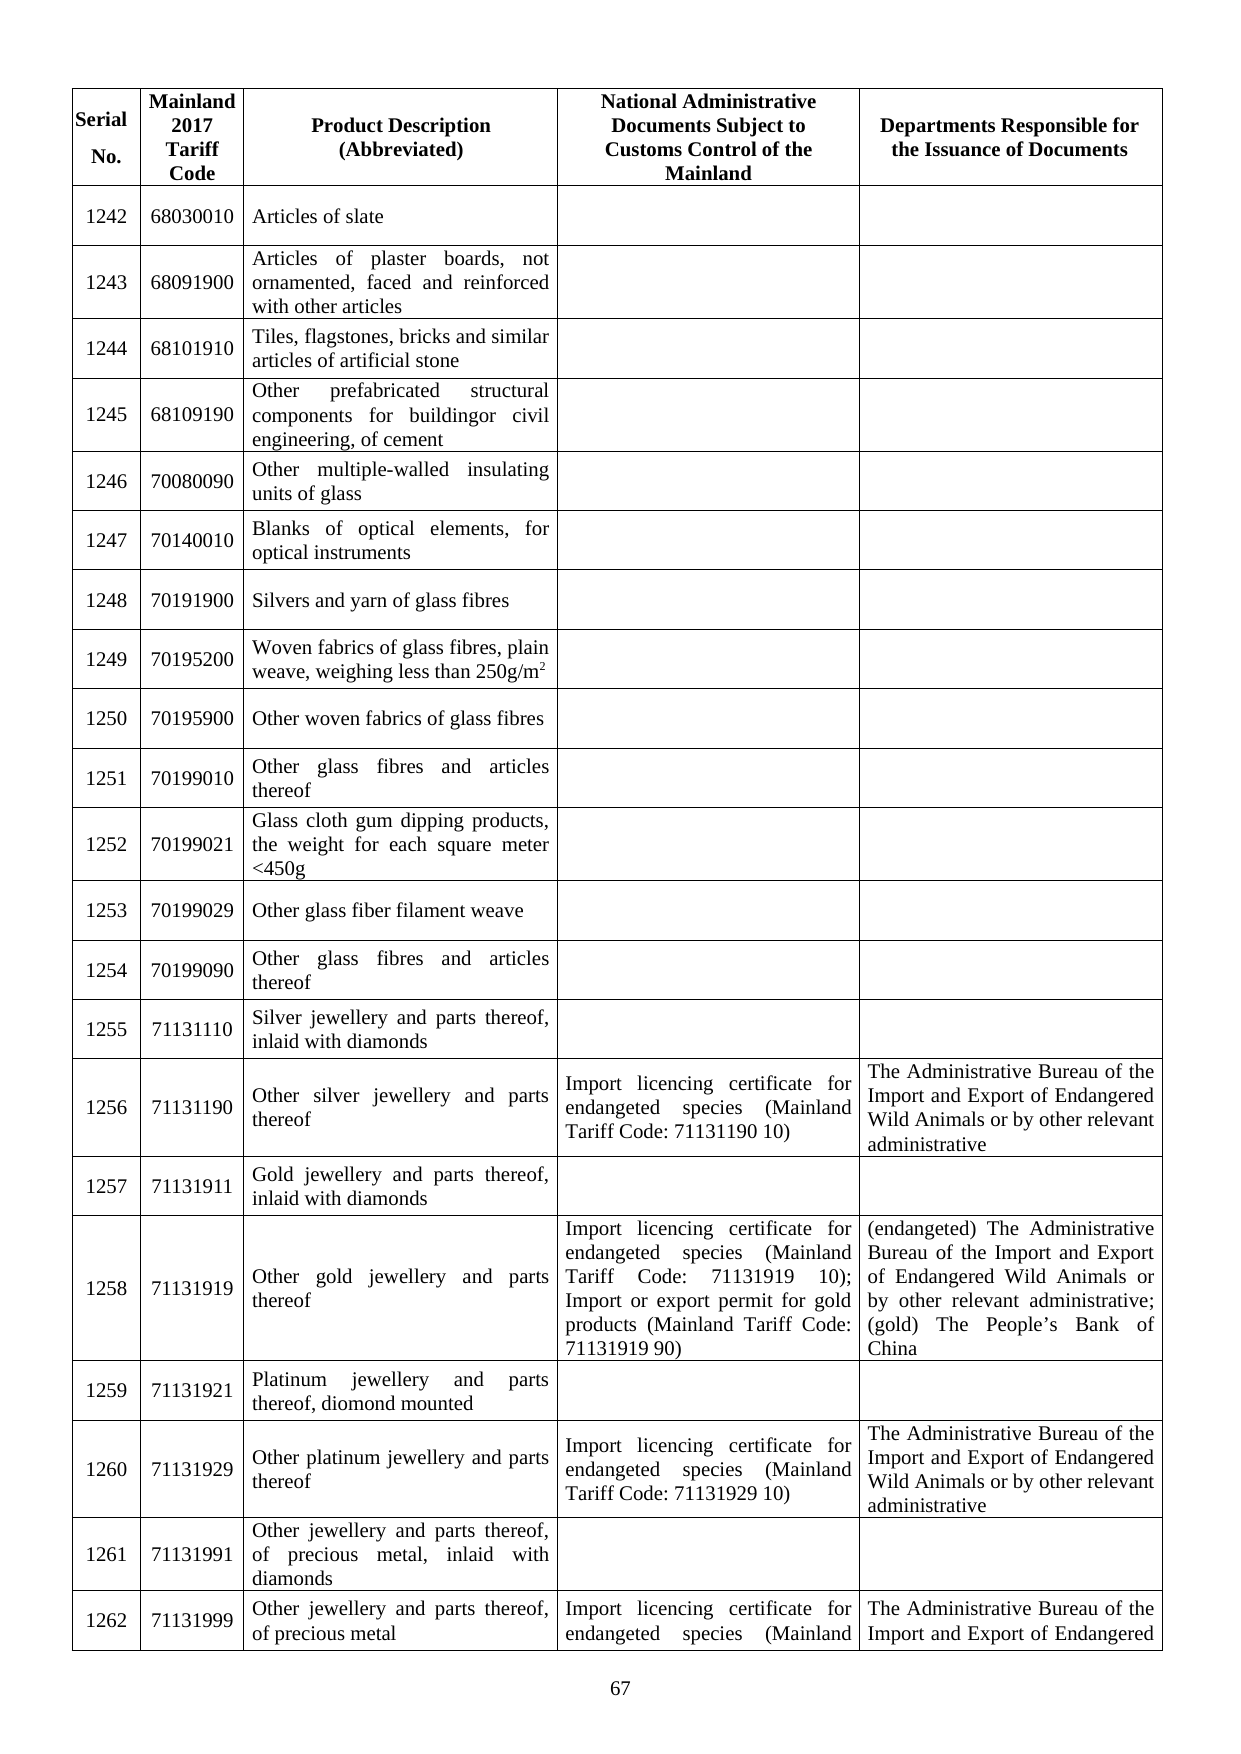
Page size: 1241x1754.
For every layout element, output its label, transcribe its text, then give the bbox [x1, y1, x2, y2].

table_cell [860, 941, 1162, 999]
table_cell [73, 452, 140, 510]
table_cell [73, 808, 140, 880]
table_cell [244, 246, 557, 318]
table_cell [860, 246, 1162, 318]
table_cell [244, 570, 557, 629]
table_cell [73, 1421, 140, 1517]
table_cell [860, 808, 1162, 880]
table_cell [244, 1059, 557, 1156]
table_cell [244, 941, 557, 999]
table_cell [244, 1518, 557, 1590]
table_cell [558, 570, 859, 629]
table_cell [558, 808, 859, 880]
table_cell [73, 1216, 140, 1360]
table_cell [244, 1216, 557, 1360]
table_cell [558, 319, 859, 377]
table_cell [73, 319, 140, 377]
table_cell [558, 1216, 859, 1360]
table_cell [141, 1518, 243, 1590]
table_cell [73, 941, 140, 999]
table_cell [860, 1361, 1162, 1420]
table_header Mainland 2017 Tariff Code [141, 89, 243, 185]
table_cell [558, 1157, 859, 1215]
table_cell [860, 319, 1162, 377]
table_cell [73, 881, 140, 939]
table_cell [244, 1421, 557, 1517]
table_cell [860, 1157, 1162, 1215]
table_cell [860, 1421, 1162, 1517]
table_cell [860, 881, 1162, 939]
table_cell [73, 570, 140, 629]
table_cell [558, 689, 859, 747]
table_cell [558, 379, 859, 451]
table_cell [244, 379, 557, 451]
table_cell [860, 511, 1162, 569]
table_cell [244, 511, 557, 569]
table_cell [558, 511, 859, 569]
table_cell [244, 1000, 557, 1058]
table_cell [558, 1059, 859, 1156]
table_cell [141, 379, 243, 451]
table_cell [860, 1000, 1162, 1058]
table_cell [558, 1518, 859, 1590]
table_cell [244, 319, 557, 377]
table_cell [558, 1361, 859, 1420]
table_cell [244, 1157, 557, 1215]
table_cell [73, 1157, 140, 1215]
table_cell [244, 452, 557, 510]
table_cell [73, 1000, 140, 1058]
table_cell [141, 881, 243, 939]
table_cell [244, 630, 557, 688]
table_header Departments Responsible for the Issuance of Documents [860, 89, 1162, 185]
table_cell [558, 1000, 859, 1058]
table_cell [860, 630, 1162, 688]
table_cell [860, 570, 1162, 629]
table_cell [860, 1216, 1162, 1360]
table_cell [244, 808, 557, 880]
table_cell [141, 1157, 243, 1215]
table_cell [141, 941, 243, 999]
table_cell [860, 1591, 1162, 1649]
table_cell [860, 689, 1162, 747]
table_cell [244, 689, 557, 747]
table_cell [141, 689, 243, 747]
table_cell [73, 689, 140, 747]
table_header National Administrative Documents Subject to Customs Control of the Mainland [558, 89, 859, 185]
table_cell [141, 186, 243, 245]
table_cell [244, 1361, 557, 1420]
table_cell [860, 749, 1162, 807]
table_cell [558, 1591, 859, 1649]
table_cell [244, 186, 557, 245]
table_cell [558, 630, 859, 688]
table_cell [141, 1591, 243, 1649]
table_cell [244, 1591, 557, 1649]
table_header Serial No. [73, 89, 140, 185]
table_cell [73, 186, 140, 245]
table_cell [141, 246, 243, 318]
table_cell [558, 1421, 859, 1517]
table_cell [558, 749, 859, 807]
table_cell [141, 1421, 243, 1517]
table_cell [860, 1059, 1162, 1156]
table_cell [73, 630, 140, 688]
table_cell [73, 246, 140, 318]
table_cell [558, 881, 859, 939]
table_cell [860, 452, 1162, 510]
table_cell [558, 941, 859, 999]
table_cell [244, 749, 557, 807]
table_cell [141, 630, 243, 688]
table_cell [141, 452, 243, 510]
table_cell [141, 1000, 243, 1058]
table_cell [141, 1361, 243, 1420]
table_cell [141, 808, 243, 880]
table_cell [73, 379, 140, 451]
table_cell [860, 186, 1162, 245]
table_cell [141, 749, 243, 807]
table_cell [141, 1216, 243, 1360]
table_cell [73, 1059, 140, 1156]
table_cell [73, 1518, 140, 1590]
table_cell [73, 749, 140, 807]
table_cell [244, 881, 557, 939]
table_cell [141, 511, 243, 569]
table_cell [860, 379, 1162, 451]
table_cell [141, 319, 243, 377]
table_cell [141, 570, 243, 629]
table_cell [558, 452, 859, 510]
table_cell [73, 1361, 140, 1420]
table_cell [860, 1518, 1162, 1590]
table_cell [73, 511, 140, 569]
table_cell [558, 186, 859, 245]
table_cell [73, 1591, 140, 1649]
table_header Product Description (Abbreviated) [244, 89, 557, 185]
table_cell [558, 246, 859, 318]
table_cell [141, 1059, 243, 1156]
